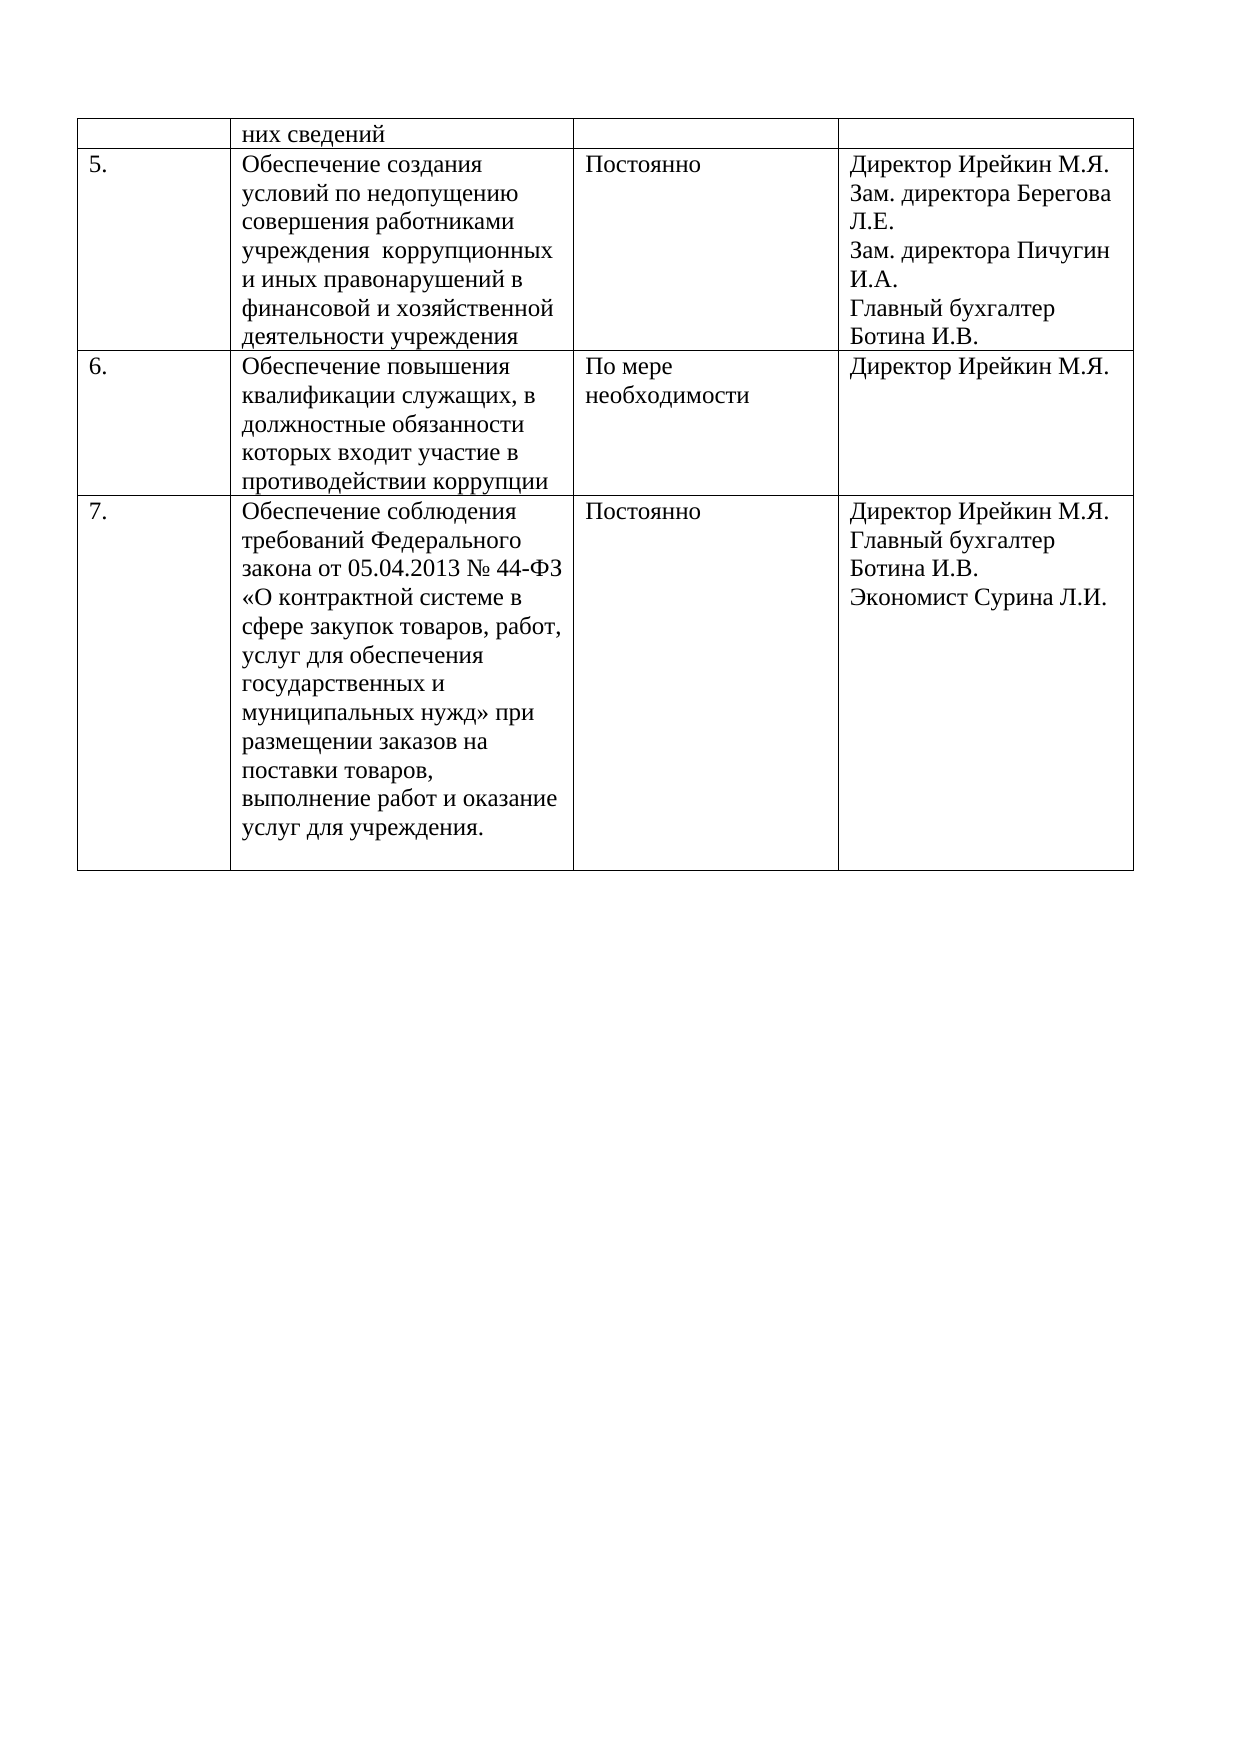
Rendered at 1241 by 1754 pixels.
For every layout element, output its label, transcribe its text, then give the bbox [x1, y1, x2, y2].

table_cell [231, 119, 573, 148]
table_cell 6. [78, 351, 230, 495]
table_cell Директор Ирейкин М.Я. Главный бухгалтер Ботина И.В. Экономист Сурина Л.И. [839, 496, 1133, 870]
table_cell Обеспечение повышения квалификации служащих, в должностные обязанности которых входит участие в противодействии коррупции [231, 351, 573, 495]
table_cell Директор Ирейкин М.Я. Зам. директора Берегова Л.Е. Зам. директора Пичугин И.А. Главный бухгалтер Ботина И.В. [839, 149, 1133, 350]
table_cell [574, 119, 838, 148]
table_cell Постоянно [574, 496, 838, 870]
table_cell 7. [78, 496, 230, 870]
table_cell Директор Ирейкин М.Я. [839, 351, 1133, 495]
table_cell Обеспечение создания условий по недопущению совершения работниками учреждения коррупционных и иных правонарушений в финансовой и хозяйственной деятельности учреждения [231, 149, 573, 350]
table_cell Постоянно [574, 149, 838, 350]
table_cell Обеспечение соблюдения требований Федерального закона от 05.04.2013 № 44-ФЗ «О контрактной системе в сфере закупок товаров, работ, услуг для обеспечения государственных и муниципальных нужд» при размещении заказов на поставки товаров, выполнение работ и оказание услуг для учреждения. [231, 496, 573, 870]
table_cell По мере необходимости [574, 351, 838, 495]
table_cell 5. [78, 149, 230, 350]
table_cell 4. [78, 119, 230, 148]
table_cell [839, 119, 1133, 148]
